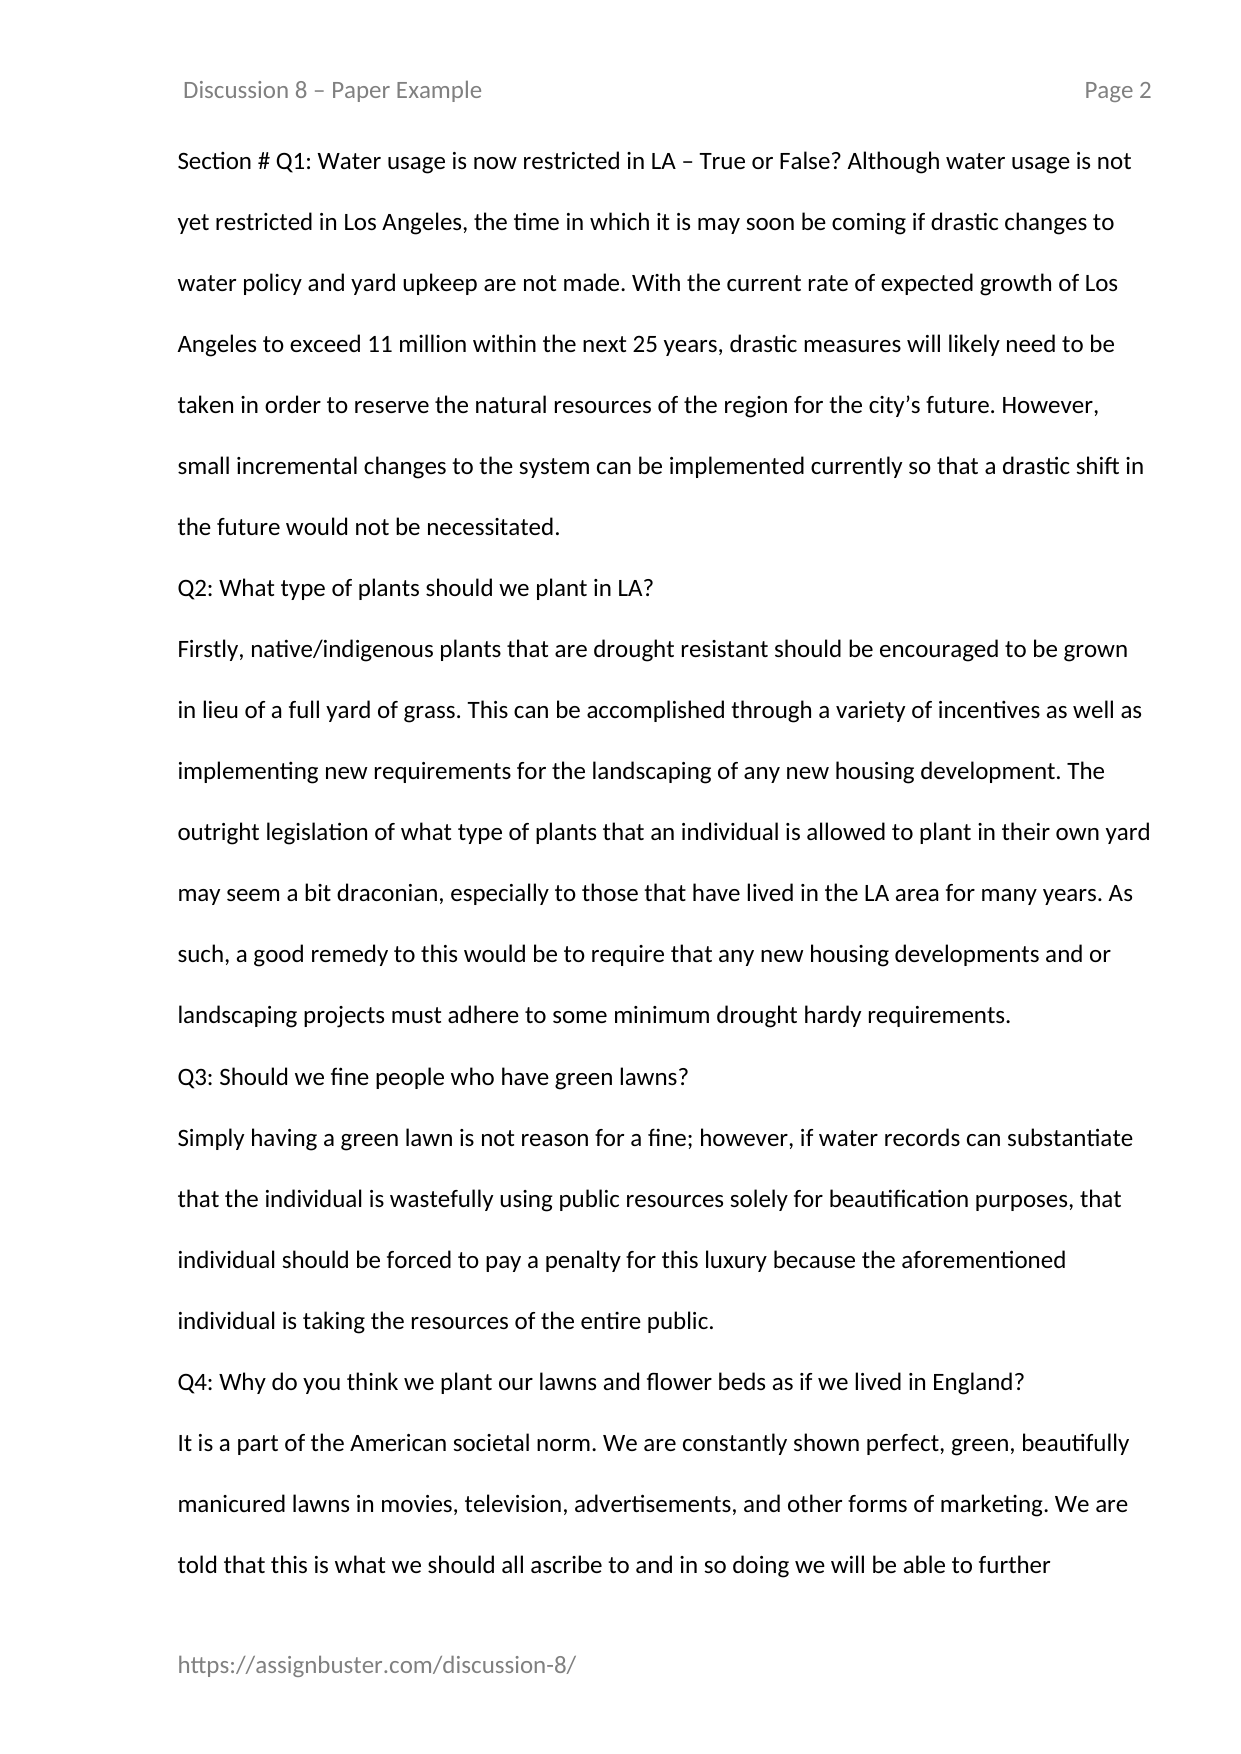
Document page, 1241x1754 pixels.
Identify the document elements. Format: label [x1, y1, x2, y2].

text [177, 145, 1152, 1579]
